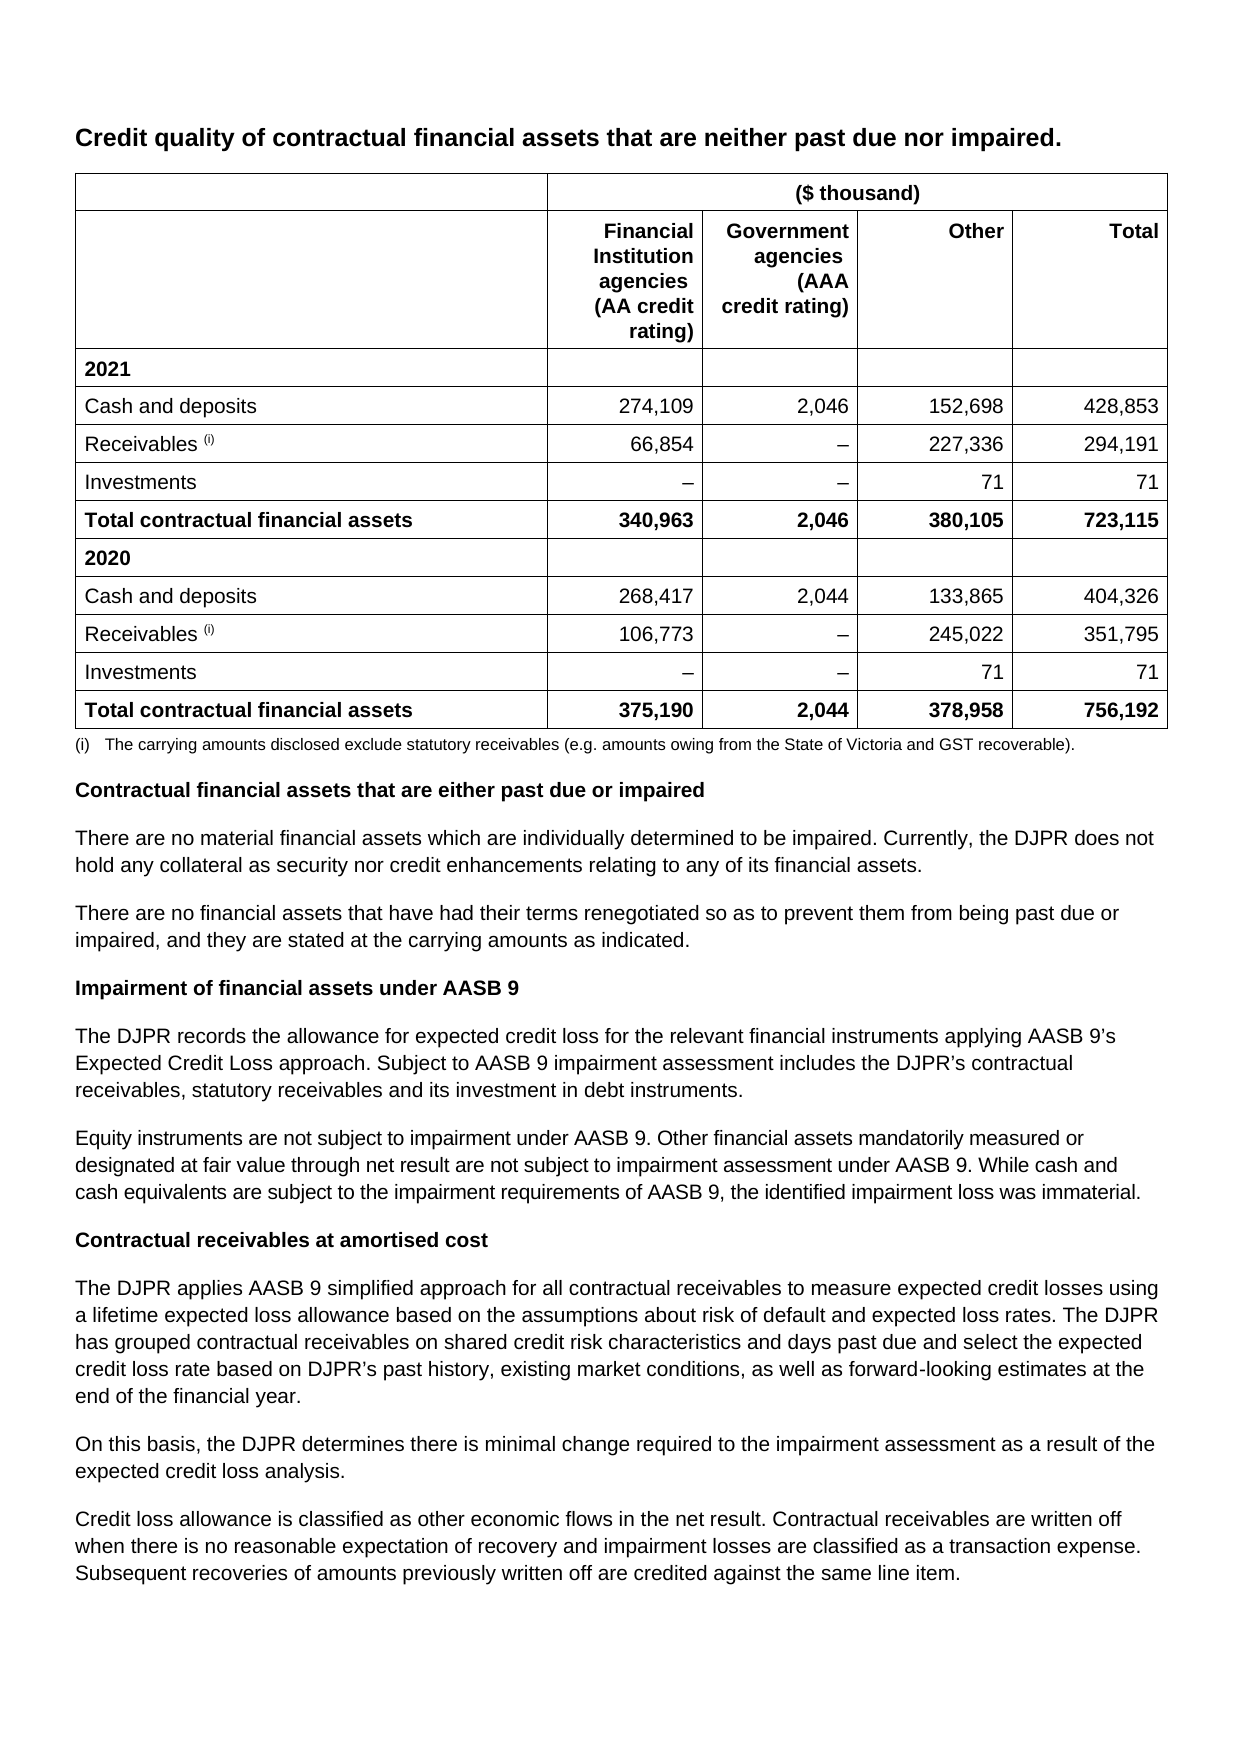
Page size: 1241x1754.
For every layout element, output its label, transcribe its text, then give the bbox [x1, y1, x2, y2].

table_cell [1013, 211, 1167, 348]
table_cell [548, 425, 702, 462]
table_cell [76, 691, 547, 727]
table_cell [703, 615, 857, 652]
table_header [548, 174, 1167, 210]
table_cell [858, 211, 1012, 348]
text There are no material financial assets which are individually determined to be impaired. Currently, the DJPR does not hold any collateral as security nor credit enhancements relating to any of its financial assets. [75, 823, 1165, 877]
text Equity instruments are not subject to impairment under AASB 9. Other financial assets mandatorily measured or designated at fair value through net result are not subject to impairment assessment under AASB 9. While cash and cash equivalents are subject to the impairment requirements of AASB 9, the identified impairment loss was immaterial. [75, 1123, 1165, 1204]
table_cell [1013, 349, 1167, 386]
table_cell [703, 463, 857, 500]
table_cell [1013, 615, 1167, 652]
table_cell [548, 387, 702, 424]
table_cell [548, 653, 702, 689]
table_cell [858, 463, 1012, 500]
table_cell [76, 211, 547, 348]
text The DJPR applies AASB 9 simplified approach for all contractual receivables to measure expected credit losses using a lifetime expected loss allowance based on the assumptions about risk of default and expected loss rates. The DJPR has grouped contractual receivables on shared credit risk characteristics and days past due and select the expected credit loss rate based on DJPR’s past history, existing market conditions, as well as forward-looking estimates at the end of the financial year. [75, 1273, 1165, 1408]
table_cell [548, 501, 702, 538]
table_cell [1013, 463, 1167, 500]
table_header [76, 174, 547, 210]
text There are no financial assets that have had their terms renegotiated so as to prevent them from being past due or impaired, and they are stated at the carrying amounts as indicated. [75, 898, 1165, 952]
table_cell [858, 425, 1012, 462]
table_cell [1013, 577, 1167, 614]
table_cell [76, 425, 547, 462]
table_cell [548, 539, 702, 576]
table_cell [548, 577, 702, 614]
text Impairment of financial assets under AASB 9 [75, 973, 1165, 1000]
text The DJPR records the allowance for expected credit loss for the relevant financial instruments applying AASB 9’s Expected Credit Loss approach. Subject to AASB 9 impairment assessment includes the DJPR’s contractual receivables, statutory receivables and its investment in debt instruments. [75, 1021, 1165, 1102]
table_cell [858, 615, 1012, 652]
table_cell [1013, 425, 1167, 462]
text Contractual receivables at amortised cost [75, 1225, 1165, 1252]
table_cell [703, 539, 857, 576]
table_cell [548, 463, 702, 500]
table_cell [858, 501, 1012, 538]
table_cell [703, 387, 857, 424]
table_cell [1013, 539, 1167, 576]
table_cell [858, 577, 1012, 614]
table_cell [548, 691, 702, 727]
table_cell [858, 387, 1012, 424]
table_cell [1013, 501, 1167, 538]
subtitle Credit quality of contractual financial assets that are neither past due nor impaired. [75, 123, 1165, 152]
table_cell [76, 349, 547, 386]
text On this basis, the DJPR determines there is minimal change required to the impairment assessment as a result of the expected credit loss analysis. [75, 1429, 1165, 1483]
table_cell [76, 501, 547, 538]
text Contractual financial assets that are either past due or impaired [75, 775, 1165, 802]
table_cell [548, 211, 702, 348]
text Credit loss allowance is classified as other economic flows in the net result. Contractual receivables are written off when there is no reasonable expectation of recovery and impairment losses are classified as a transaction expense. Subsequent recoveries of amounts previously written off are credited against the same line item. [75, 1504, 1165, 1585]
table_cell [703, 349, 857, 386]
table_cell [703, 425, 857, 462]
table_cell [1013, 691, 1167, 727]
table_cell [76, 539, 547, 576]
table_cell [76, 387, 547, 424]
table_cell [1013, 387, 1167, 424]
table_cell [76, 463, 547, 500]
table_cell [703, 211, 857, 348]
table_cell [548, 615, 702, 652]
text (i) The carrying amounts disclosed exclude statutory receivables (e.g. amounts owing from the State of Victoria and GST recoverable). [75, 735, 1165, 754]
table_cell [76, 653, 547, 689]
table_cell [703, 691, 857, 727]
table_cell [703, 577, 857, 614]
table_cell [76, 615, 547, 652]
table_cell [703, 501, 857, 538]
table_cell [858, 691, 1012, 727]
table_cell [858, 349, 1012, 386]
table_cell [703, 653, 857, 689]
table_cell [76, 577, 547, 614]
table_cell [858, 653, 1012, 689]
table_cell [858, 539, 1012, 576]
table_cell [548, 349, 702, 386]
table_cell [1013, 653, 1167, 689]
